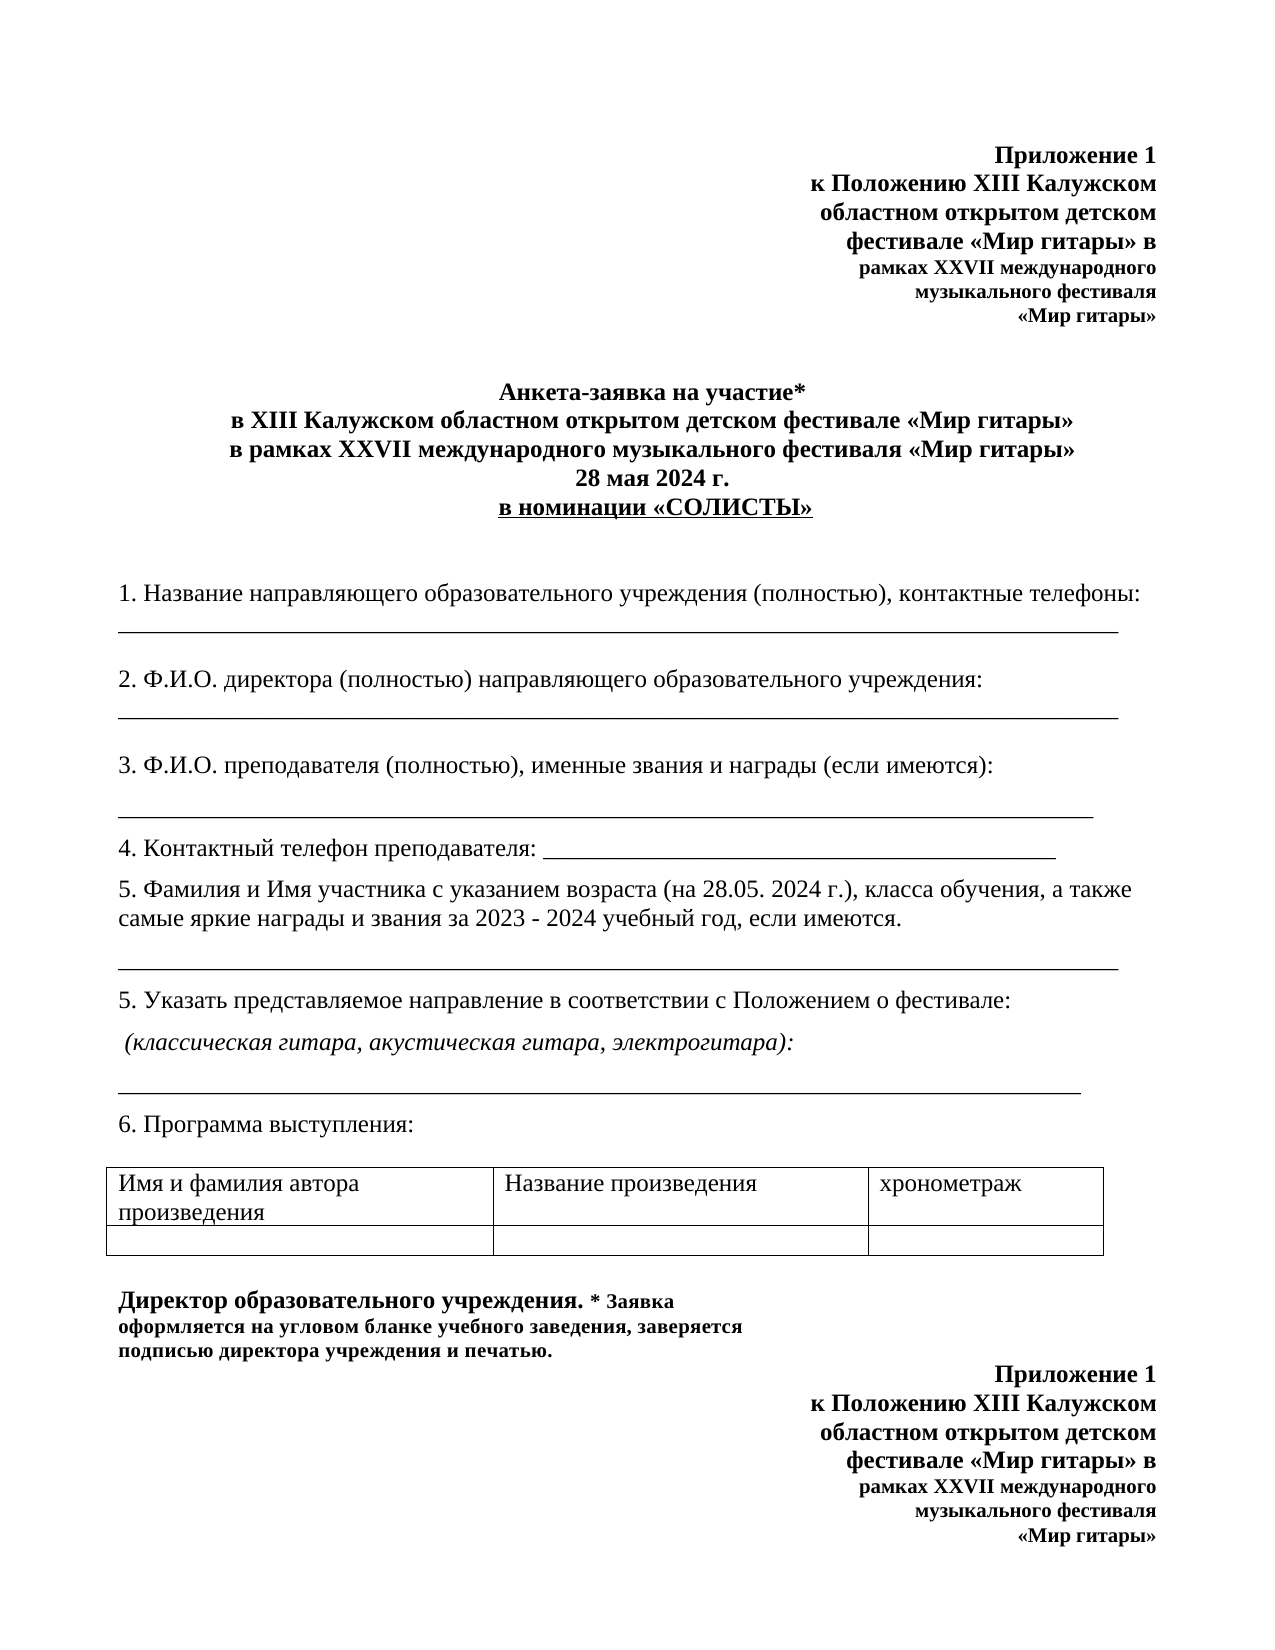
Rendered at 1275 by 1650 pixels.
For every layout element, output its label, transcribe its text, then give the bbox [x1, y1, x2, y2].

text _____________________________________________________________________________ [118, 1068, 1186, 1097]
table_cell [107, 1226, 493, 1255]
text ______________________________________________________________________________ [118, 792, 1186, 821]
table_cell [494, 1226, 868, 1255]
table_header Название произведения [494, 1168, 868, 1225]
text 6. Программа выступления: [118, 1109, 1186, 1138]
table_header Приложение 1 к Положению XIII Калужском областном открытом детском фестивале «Мир гитары» в рамках XXVII международного музыкального фестиваля «Мир гитары» [780, 1302, 1168, 1547]
text в номинации «CОЛИСТЫ» [118, 492, 1186, 521]
text 28 мая 2024 г. [118, 463, 1186, 492]
text ________________________________________________________________________________ [118, 607, 1186, 636]
text (классическая гитара, акустическая гитара, электрогитара): [118, 1027, 1186, 1056]
text 1. Название направляющего образовательного учреждения (полностью), контактные телефоны: [118, 578, 1186, 607]
text Директор образовательного учреждения. * Заявка оформляется на угловом бланке учебного заведения, заверяется подписью директора учреждения и печатью. [118, 1285, 1186, 1362]
table_header Приложение 1 к Положению XIII Калужском областном открытом детском фестивале «Мир гитары» в рамках XXVII международного музыкального фестиваля «Мир гитары» [780, 140, 1168, 327]
text 2. Ф.И.О. директора (полностью) направляющего образовательного учреждения: [118, 664, 1186, 693]
text 3. Ф.И.О. преподавателя (полностью), именные звания и награды (если имеются): [118, 751, 1186, 779]
text ________________________________________________________________________________ [118, 693, 1186, 722]
text в XIII Калужском областном открытом детском фестивале «Мир гитары» [118, 406, 1186, 434]
text ________________________________________________________________________________ [118, 944, 1186, 973]
table_cell [869, 1226, 1103, 1255]
table_header хронометраж [869, 1168, 1103, 1225]
text 4. Контактный телефон преподавателя: _________________________________________ [118, 833, 1186, 862]
text Анкета-заявка на участие* [118, 377, 1186, 406]
text 5. Указать представляемое направление в соответствии с Положением о фестивале: [118, 986, 1186, 1014]
text в рамках XXVII международного музыкального фестиваля «Мир гитары» [118, 434, 1186, 463]
table_header Имя и фамилия автора произведения [107, 1168, 493, 1225]
text 5. Фамилия и Имя участника с указанием возраста (на 28.05. 2024 г.), класса обучения, а также самые яркие награды и звания за 2023 - 2024 учебный год, если имеются. [118, 874, 1186, 932]
